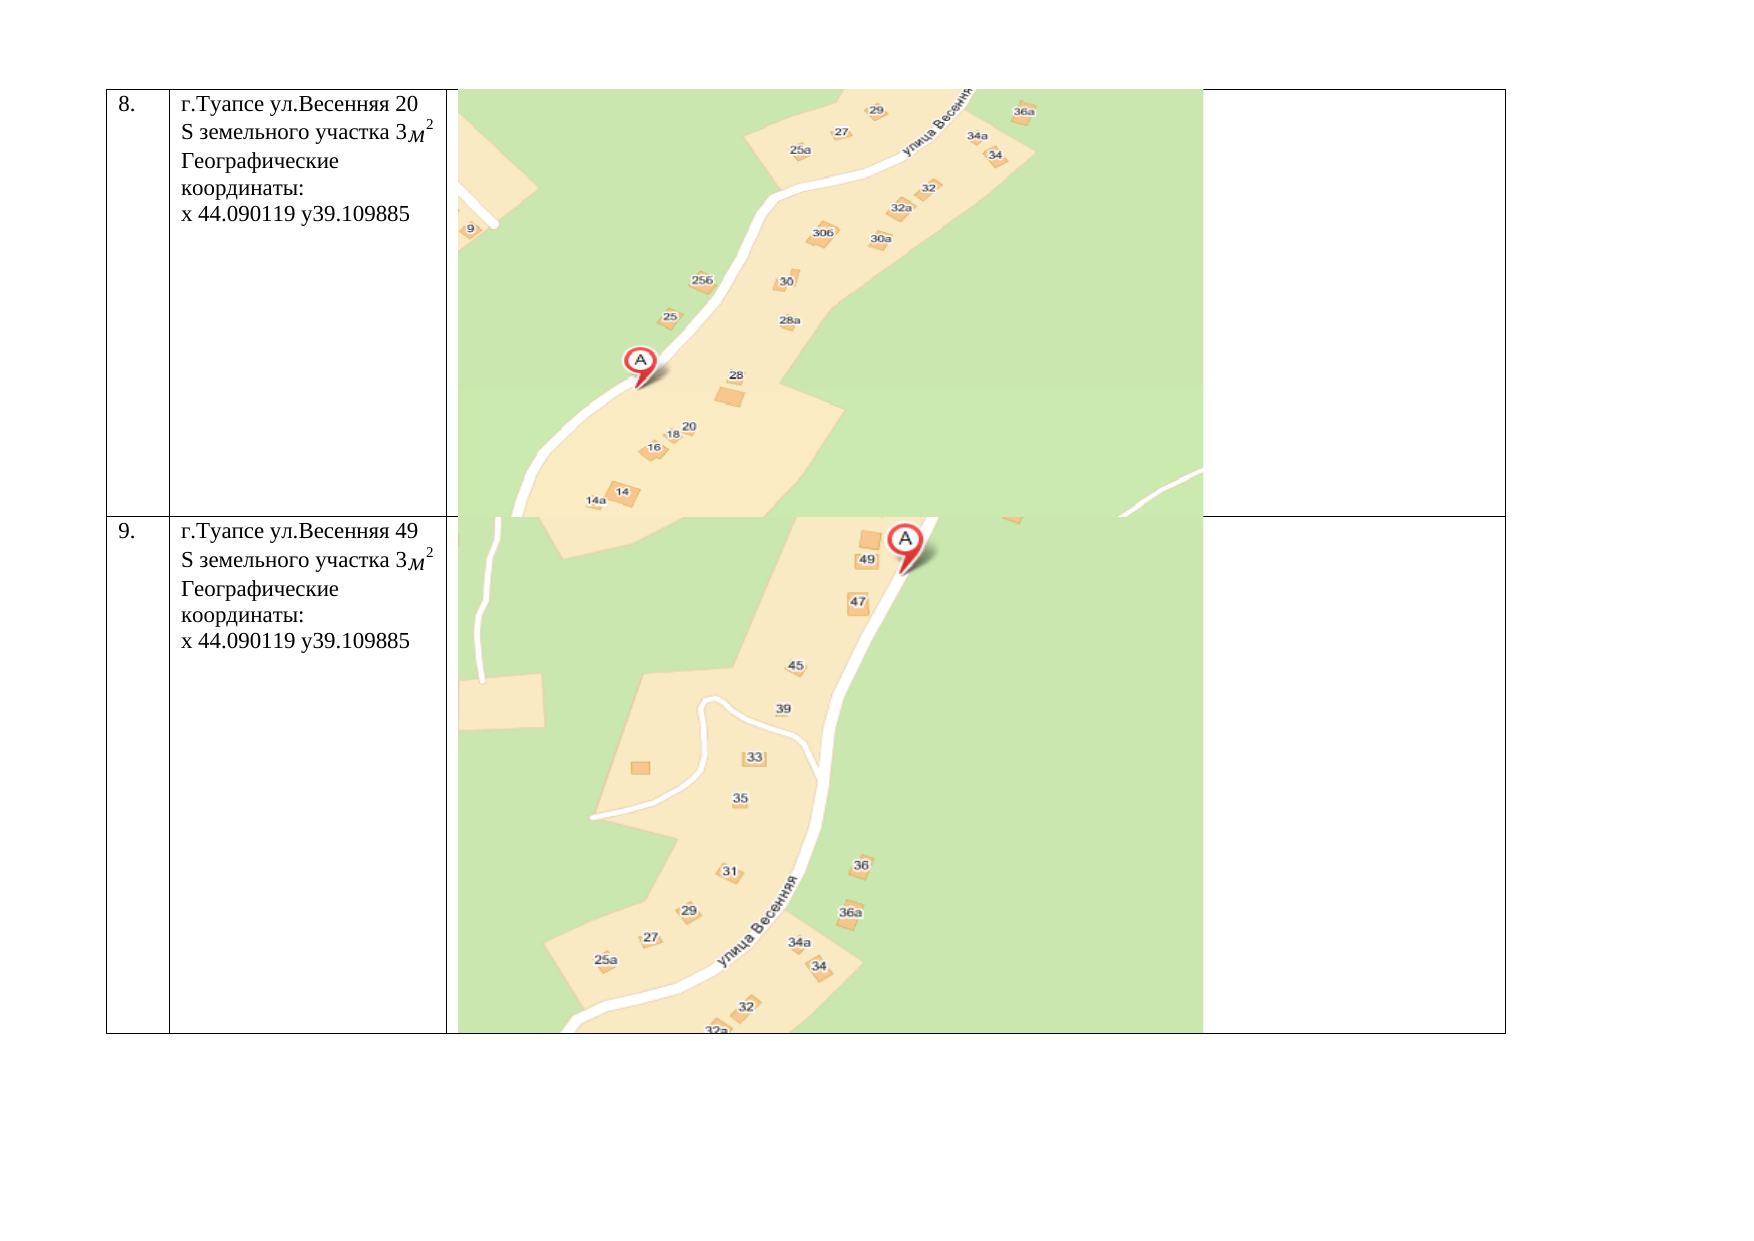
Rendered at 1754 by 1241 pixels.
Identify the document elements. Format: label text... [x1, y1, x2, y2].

table_cell 8. [107, 90, 169, 516]
table_cell [1204, 517, 1505, 1033]
table_cell [1204, 90, 1505, 516]
table_cell [447, 90, 458, 516]
table_cell г.Туапсе ул.Весенняя 49 S земельного участка 3 Географические координаты: х 44.090119 у39.109885 [170, 517, 446, 1033]
picture [458, 89, 1204, 1033]
table_cell [447, 517, 458, 1033]
table_cell г.Туапсе ул.Весенняя 20 S земельного участка 3 Географические координаты: х 44.090119 у39.109885 [170, 90, 446, 516]
table_cell 9. [107, 517, 169, 1033]
